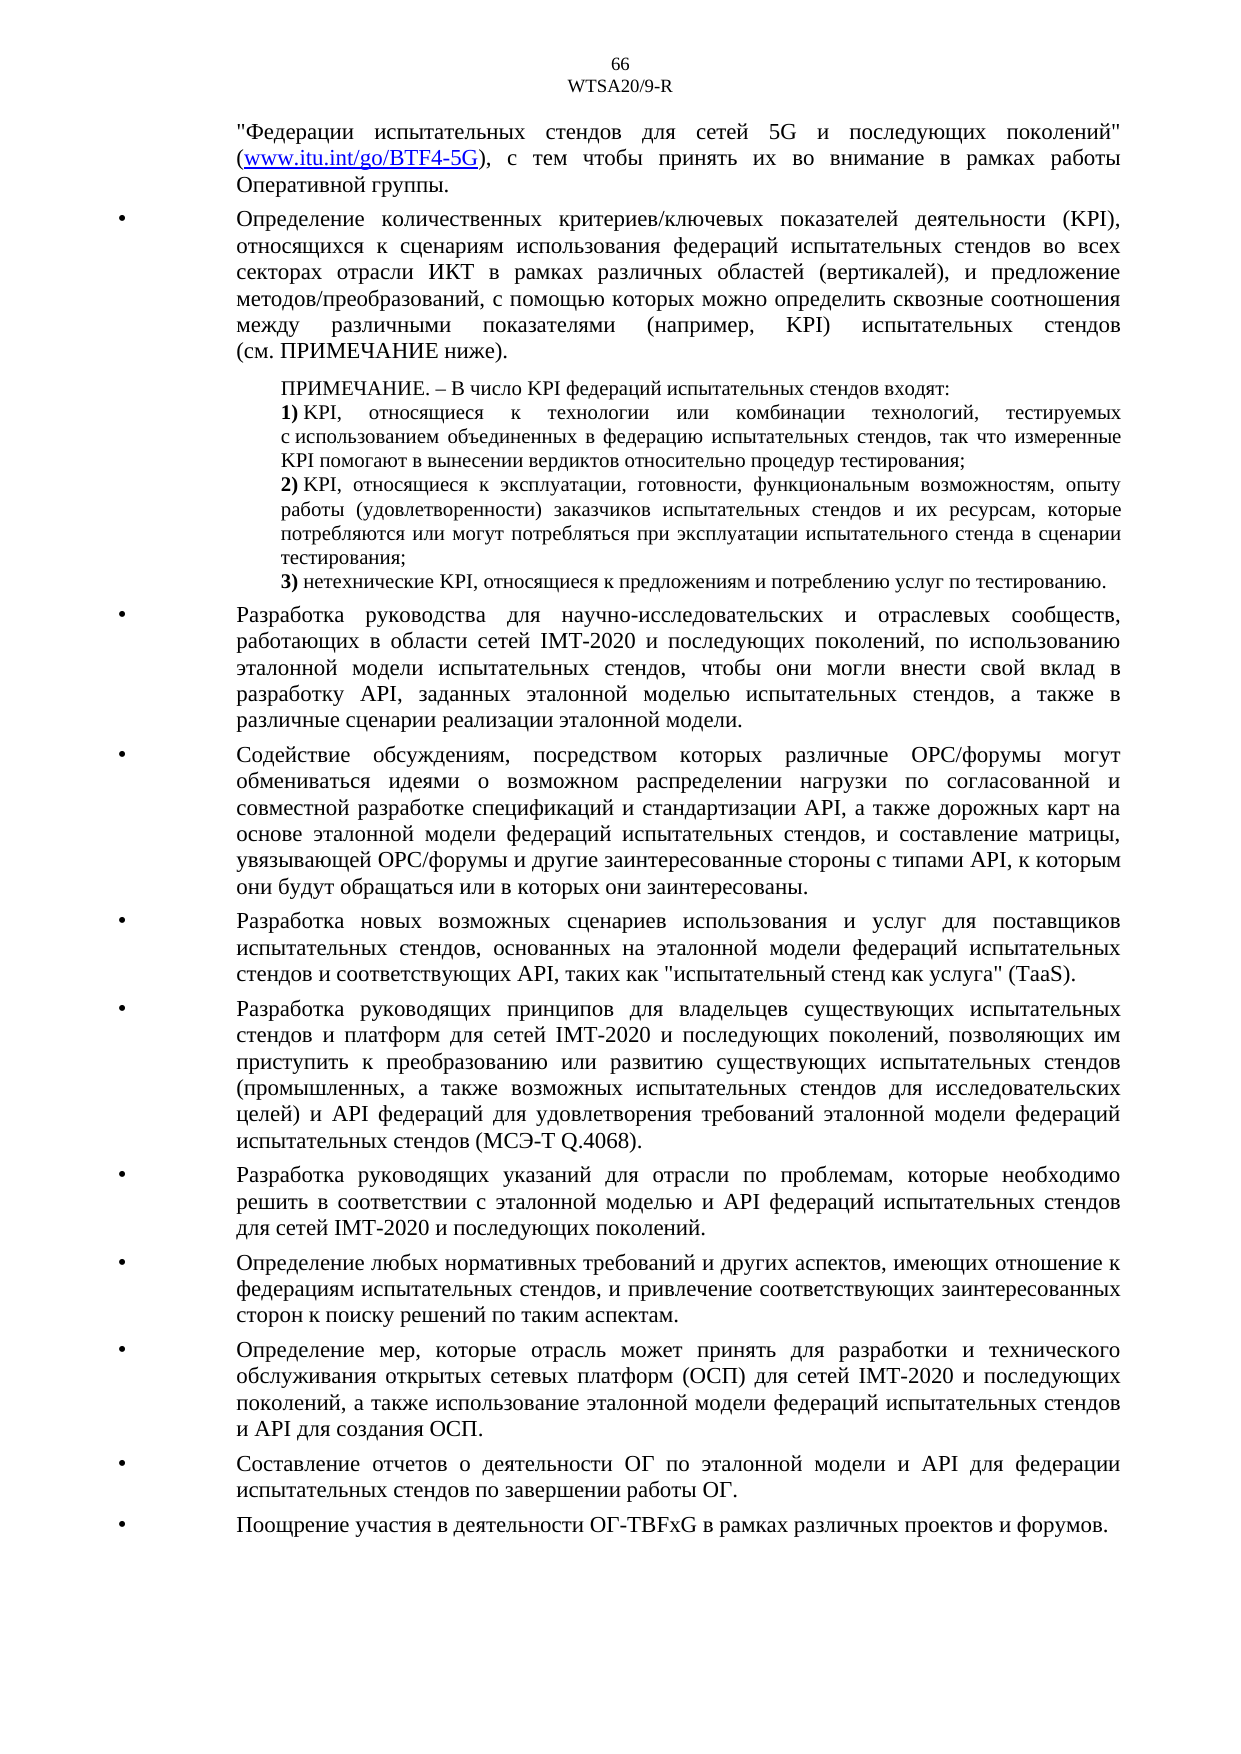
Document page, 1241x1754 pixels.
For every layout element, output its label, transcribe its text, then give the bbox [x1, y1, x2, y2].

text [118, 118, 1122, 197]
text Разработка новых возможных сценариев использования и услуг для поставщиков испытательных стендов, основанных на эталонной модели федераций испытательных стендов и соответствующих API, таких как "испытательный стенд как услуга" (TaaS). [118, 908, 1122, 987]
text Разработка руководящих указаний для отрасли по проблемам, которые необходимо решить в соответствии с эталонной моделью и API федераций испытательных стендов для сетей IMT-2020 и последующих поколений. [118, 1161, 1122, 1241]
text Поощрение участия в деятельности ОГ-TBFxG в рамках различных проектов и форумов. [118, 1511, 1122, 1537]
text 2) KPI, относящиеся к эксплуатации, готовности, функциональным возможностям, опыту работы (удовлетворенности) заказчиков испытательных стендов и их ресурсам, которые потребляются или могут потребляться при эксплуатации испытательного стенда в сценарии тестирования; [281, 472, 1122, 569]
text Определение мер, которые отрасль может принять для разработки и технического обслуживания открытых сетевых платформ (ОСП) для сетей IMT-2020 и последующих поколений, а также использование эталонной модели федераций испытательных стендов и API для создания ОСП. [118, 1336, 1122, 1442]
text 1) KPI, относящиеся к технологии или комбинации технологий, тестируемых с использованием объединенных в федерацию испытательных стендов, так что измеренные KPI помогают в вынесении вердиктов относительно процедур тестирования; [281, 400, 1122, 472]
text Разработка руководства для научно-исследовательских и отраслевых сообществ, работающих в области сетей IMT-2020 и последующих поколений, по использованию эталонной модели испытательных стендов, чтобы они могли внести свой вклад в разработку API, заданных эталонной моделью испытательных стендов, а также в различные сценарии реализации эталонной модели. [118, 601, 1122, 733]
text Определение любых нормативных требований и других аспектов, имеющих отношение к федерациям испытательных стендов, и привлечение соответствующих заинтересованных сторон к поиску решений по таким аспектам. [118, 1249, 1122, 1328]
text ПРИМЕЧАНИЕ. – В число KPI федераций испытательных стендов входят: [281, 376, 1122, 400]
text Содействие обсуждениям, посредством которых различные ОРС/форумы могут обмениваться идеями о возможном распределении нагрузки по согласованной и совместной разработке спецификаций и стандартизации API, а также дорожных карт на основе эталонной модели федераций испытательных стендов, и составление матрицы, увязывающей ОРС/форумы и другие заинтересованные стороны с типами API, к которым они будут обращаться или в которых они заинтересованы. [118, 741, 1122, 899]
text Составление отчетов о деятельности ОГ по эталонной модели и API для федерации испытательных стендов по завершении работы ОГ. [118, 1450, 1122, 1503]
text Разработка руководящих принципов для владельцев существующих испытательных стендов и платформ для сетей IMT-2020 и последующих поколений, позволяющих им приступить к преобразованию или развитию существующих испытательных стендов (промышленных, а также возможных испытательных стендов для исследовательских целей) и API федераций для удовлетворения требований эталонной модели федераций испытательных стендов (МСЭ-T Q.4068). [118, 995, 1122, 1153]
text 3) нетехнические KPI, относящиеся к предложениям и потреблению услуг по тестированию. [281, 569, 1122, 593]
text Определение количественных критериев/ключевых показателей деятельности (KPI), относящихся к сценариям использования федераций испытательных стендов во всех секторах отрасли ИКТ в рамках различных областей (вертикалей), и предложение методов/преобразований, с помощью которых можно определить сквозные соотношения между различными показателями (например, KPI) испытательных стендов (см. ПРИМЕЧАНИЕ ниже). [118, 206, 1122, 364]
